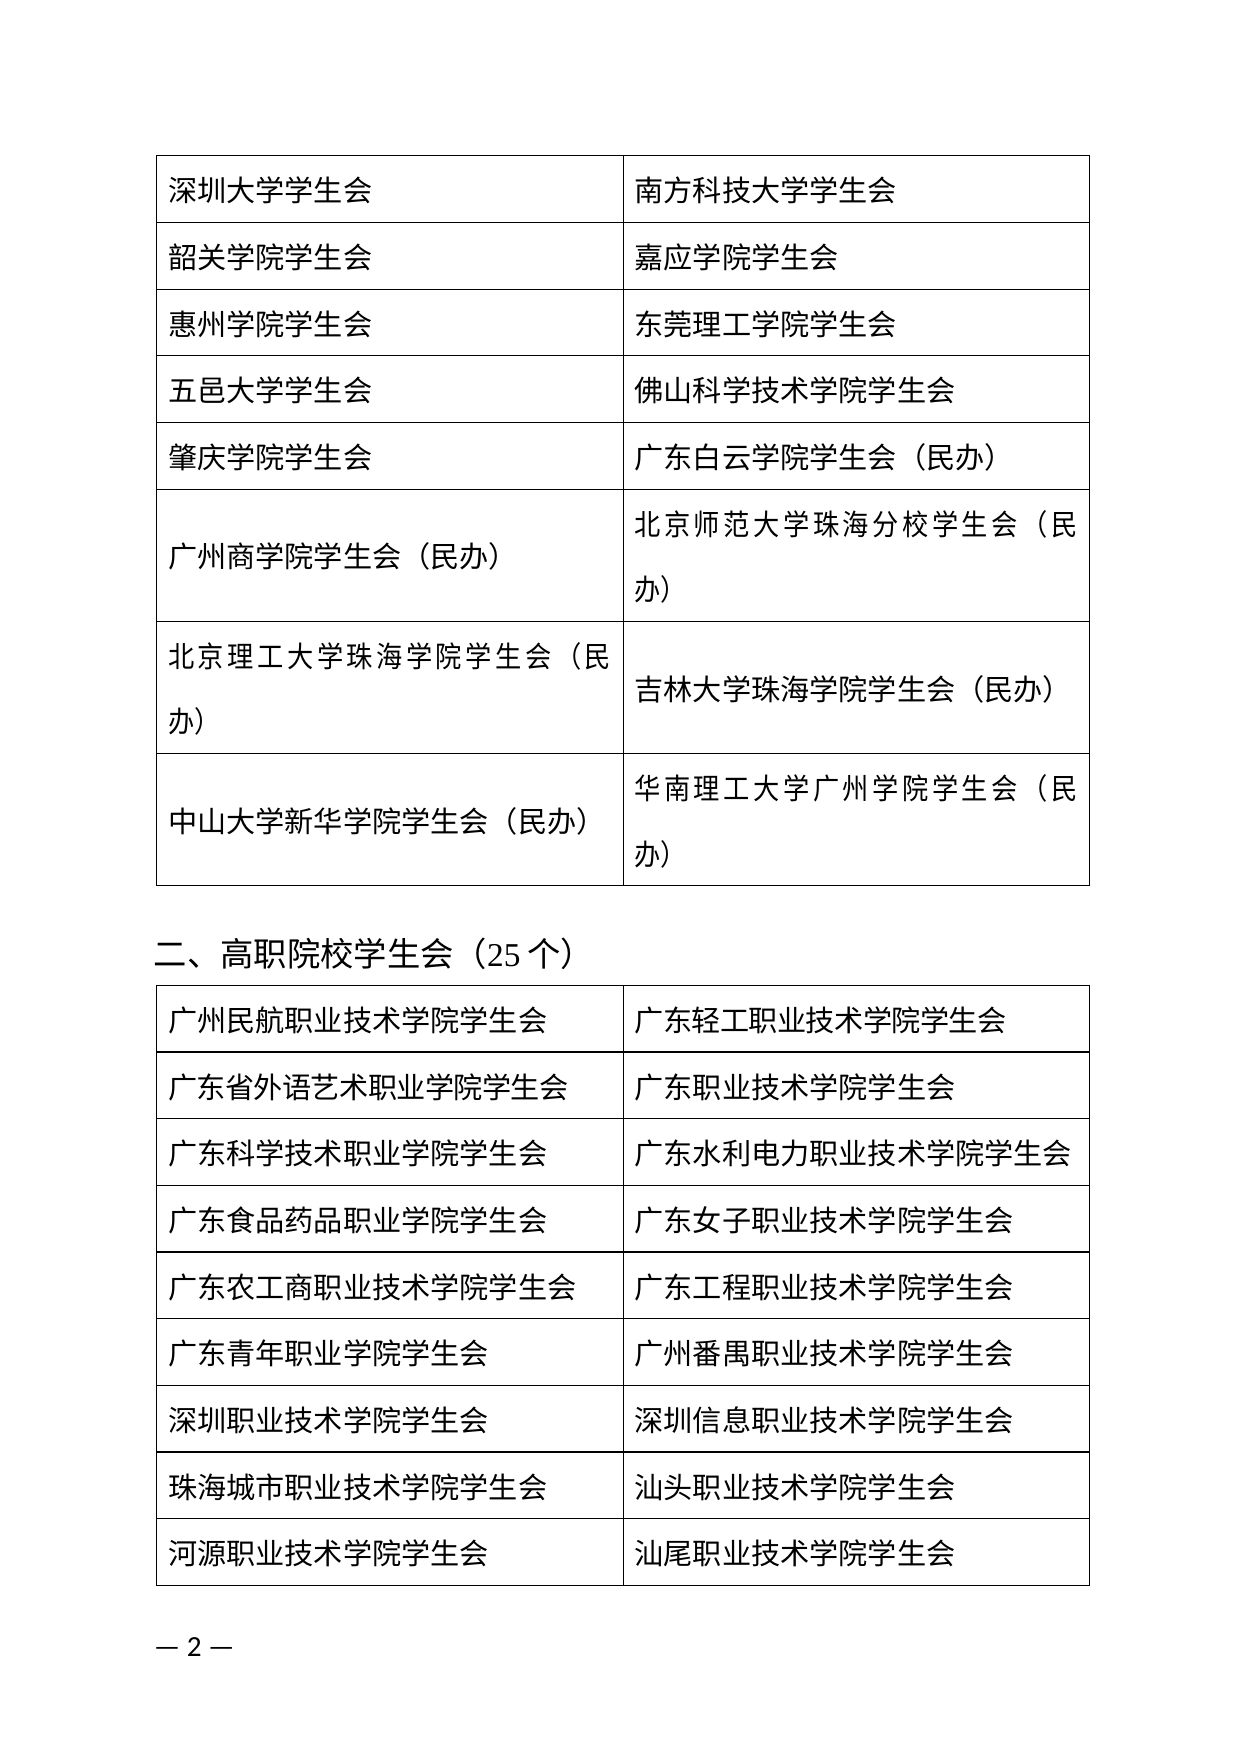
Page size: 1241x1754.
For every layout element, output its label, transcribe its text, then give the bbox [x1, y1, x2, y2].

table_cell 北京理工大学珠海学院学生会（民办） [157, 622, 623, 753]
table_cell 广州番禺职业技术学院学生会 [624, 1319, 1089, 1385]
table_cell 广东工程职业技术学院学生会 [624, 1253, 1089, 1318]
table_cell 广东水利电力职业技术学院学生会 [624, 1119, 1089, 1185]
table_cell 佛山科学技术学院学生会 [624, 356, 1089, 422]
table_cell 广东青年职业学院学生会 [157, 1319, 623, 1385]
list 高职院校学生会（25个） [153, 919, 1093, 985]
table_cell 广东科学技术职业学院学生会 [157, 1119, 623, 1185]
table_header 广东轻工职业技术学院学生会 [624, 986, 1089, 1051]
table_cell 中山大学新华学院学生会（民办） [157, 754, 623, 885]
table_cell 广东职业技术学院学生会 [624, 1053, 1089, 1118]
table_cell 北京师范大学珠海分校学生会（民办） [624, 490, 1089, 621]
table_cell 华南理工大学广州学院学生会（民办） [624, 754, 1089, 885]
table_cell 东莞理工学院学生会 [624, 290, 1089, 355]
table_cell 广东农工商职业技术学院学生会 [157, 1253, 623, 1318]
table_cell 南方科技大学学生会 [624, 156, 1089, 222]
table_cell 珠海城市职业技术学院学生会 [157, 1453, 623, 1518]
table_cell 广东女子职业技术学院学生会 [624, 1186, 1089, 1251]
table_cell 吉林大学珠海学院学生会（民办） [624, 622, 1089, 753]
table_cell 深圳信息职业技术学院学生会 [624, 1386, 1089, 1451]
table_cell 广州商学院学生会（民办） [157, 490, 623, 621]
table_cell 深圳职业技术学院学生会 [157, 1386, 623, 1451]
table_cell 广东食品药品职业学院学生会 [157, 1186, 623, 1251]
table_header 广州民航职业技术学院学生会 [157, 986, 623, 1051]
table_cell 河源职业技术学院学生会 [157, 1519, 623, 1585]
table_cell 广东省外语艺术职业学院学生会 [157, 1053, 623, 1118]
table_cell 惠州学院学生会 [157, 290, 623, 355]
table_cell 深圳大学学生会 [157, 156, 623, 222]
table_cell 肇庆学院学生会 [157, 423, 623, 488]
table_cell 五邑大学学生会 [157, 356, 623, 422]
table_cell 广东白云学院学生会（民办） [624, 423, 1089, 488]
table_cell 嘉应学院学生会 [624, 223, 1089, 288]
table_cell 韶关学院学生会 [157, 223, 623, 288]
table_cell 汕尾职业技术学院学生会 [624, 1519, 1089, 1585]
table_cell 汕头职业技术学院学生会 [624, 1453, 1089, 1518]
